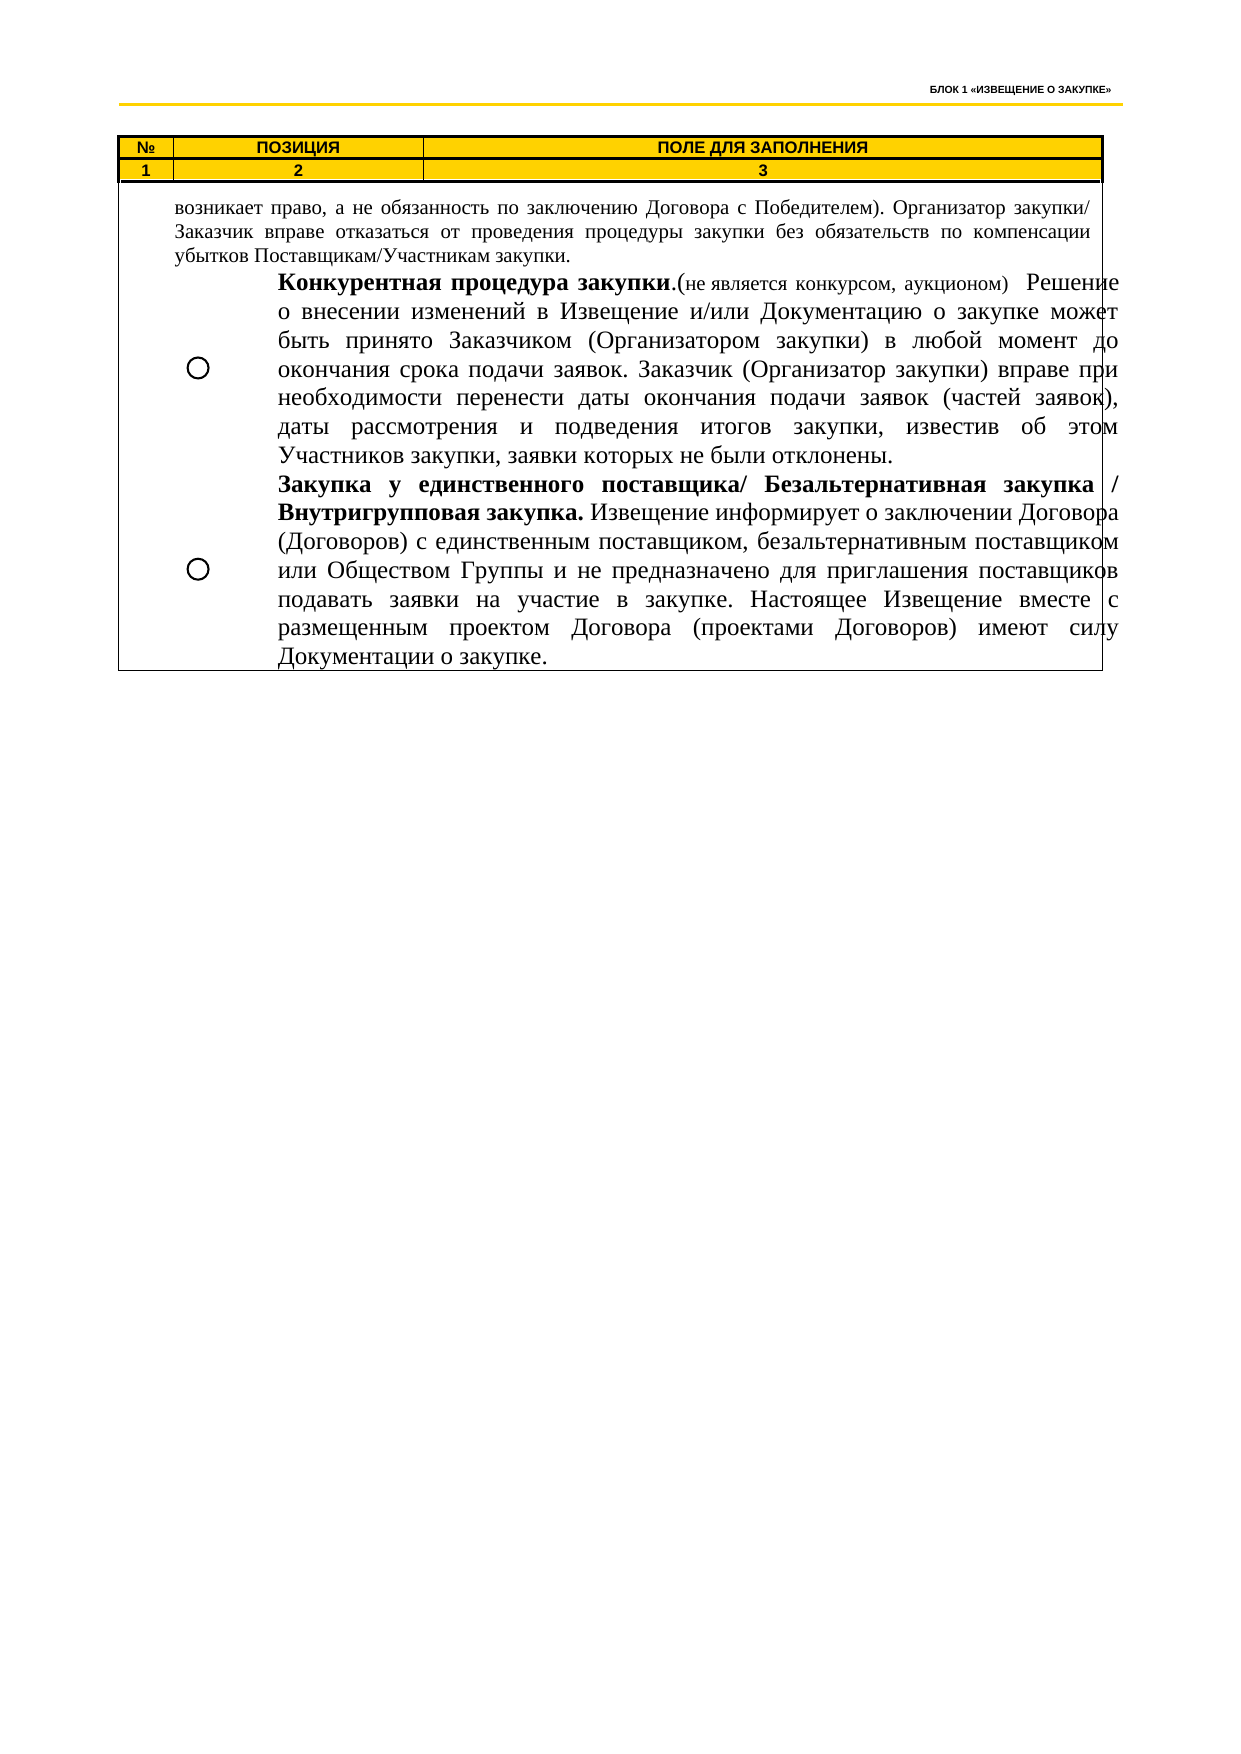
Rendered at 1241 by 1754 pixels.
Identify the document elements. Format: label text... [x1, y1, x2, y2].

table_cell 3 [424, 160, 1101, 179]
table_cell 1 [120, 160, 173, 179]
table_header ПОЗИЦИЯ [174, 138, 423, 157]
table_header № [120, 138, 173, 157]
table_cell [119, 180, 1102, 670]
table_cell 2 [174, 160, 423, 179]
table_header ПОЛЕ ДЛЯ ЗАПОЛНЕНИЯ [424, 138, 1101, 157]
